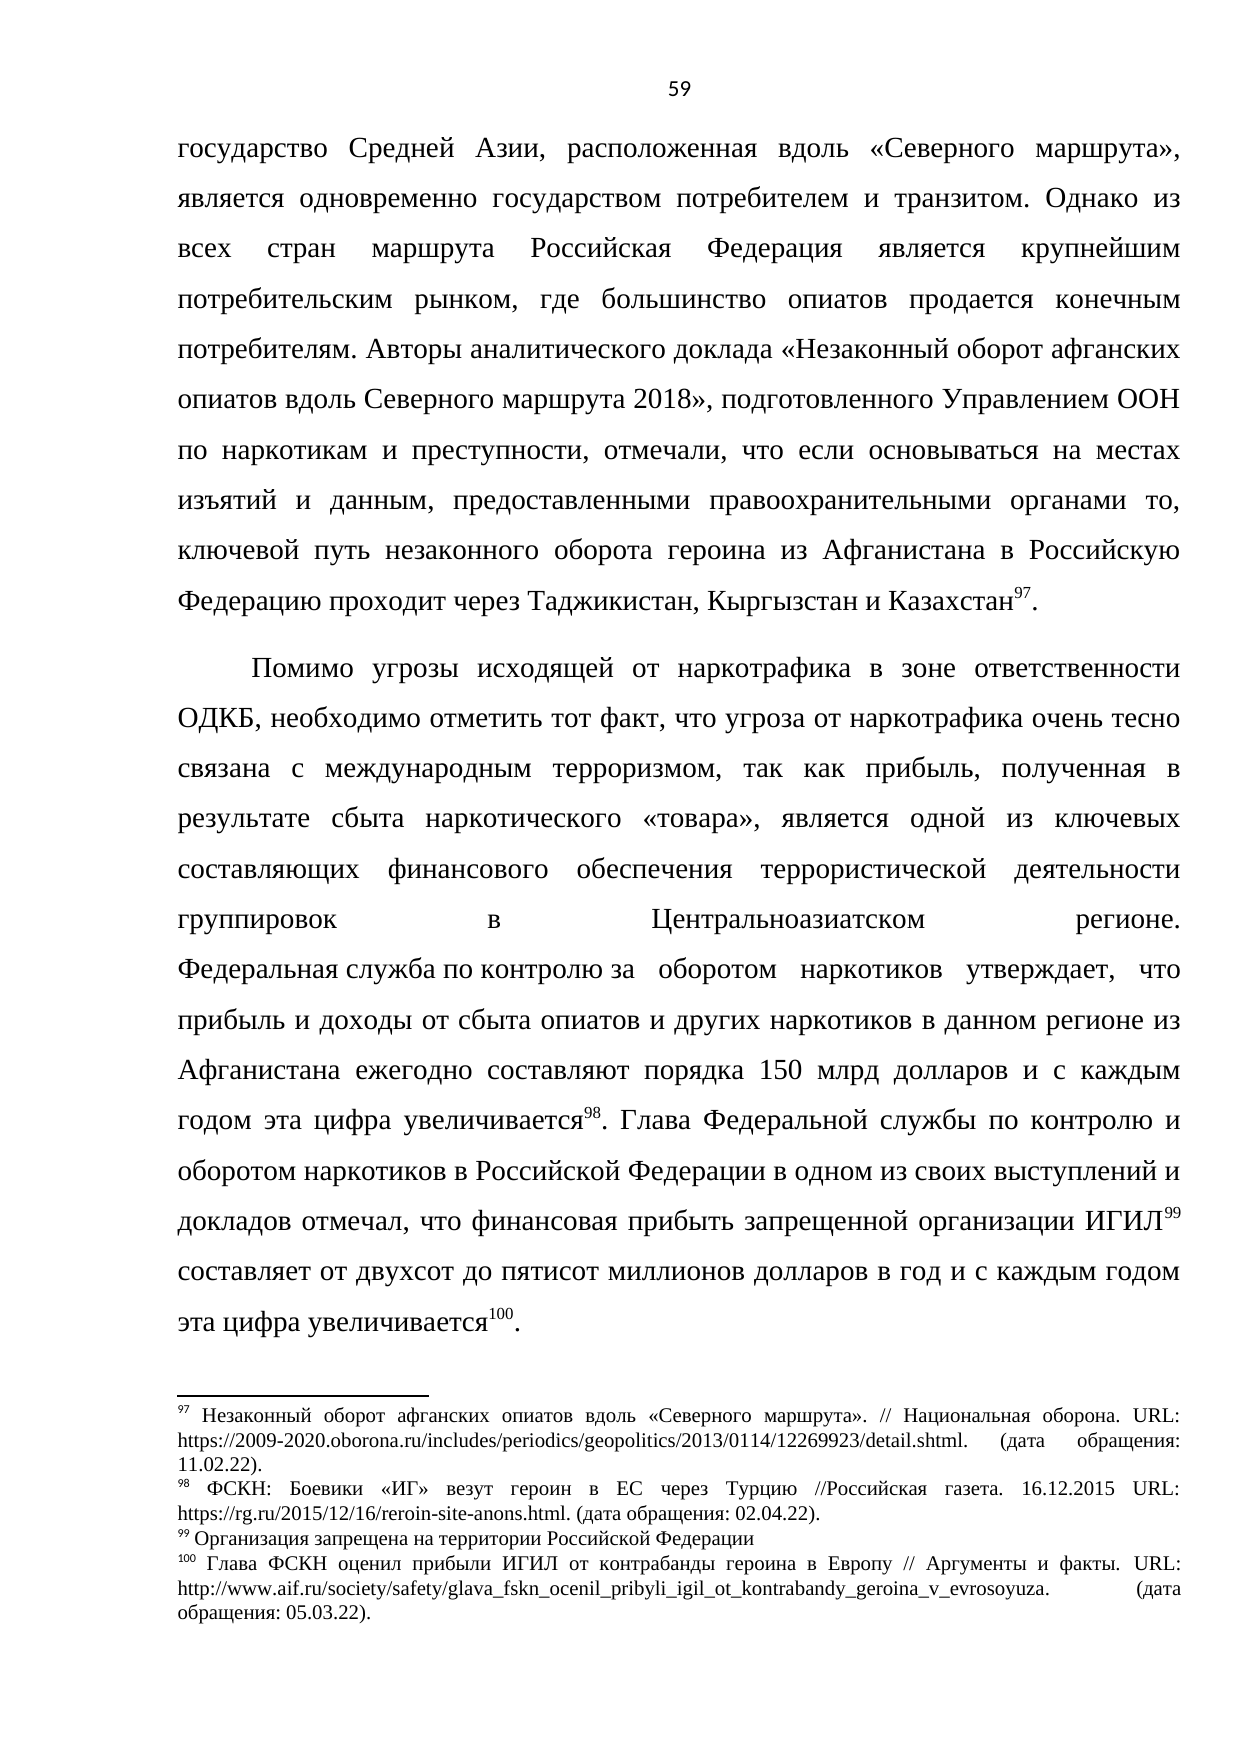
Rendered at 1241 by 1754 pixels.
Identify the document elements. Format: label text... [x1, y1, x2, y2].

list Помимо угрозы исходящей от наркотрафика в зоне ответственности ОДКБ, необходимо отметить тот факт, что угроза от наркотрафика очень тесно связана с международным терроризмом, так как прибыль, полученная в результате сбыта наркотического «товара», является одной из ключевых составляющих финансового обеспечения террористической деятельности группировок в Центральноазиатском регионе. Федеральная служба по контролю за оборотом наркотиков утверждает, что прибыль и доходы от сбыта опиатов и других наркотиков в данном регионе из Афганистана ежегодно составляют порядка 150 млрд долларов и с каждым годом эта цифра увеличивается. Глава Федеральной службы по контролю и оборотом наркотиков в Российской Федерации в одном из своих выступлений и докладов отмечал, что финансовая прибыть запрещенной организации ИГИЛ составляет от двухсот до пятисот миллионов долларов в год и с каждым годом эта цифра увеличивается. [177, 650, 1181, 1337]
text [177, 130, 1181, 616]
